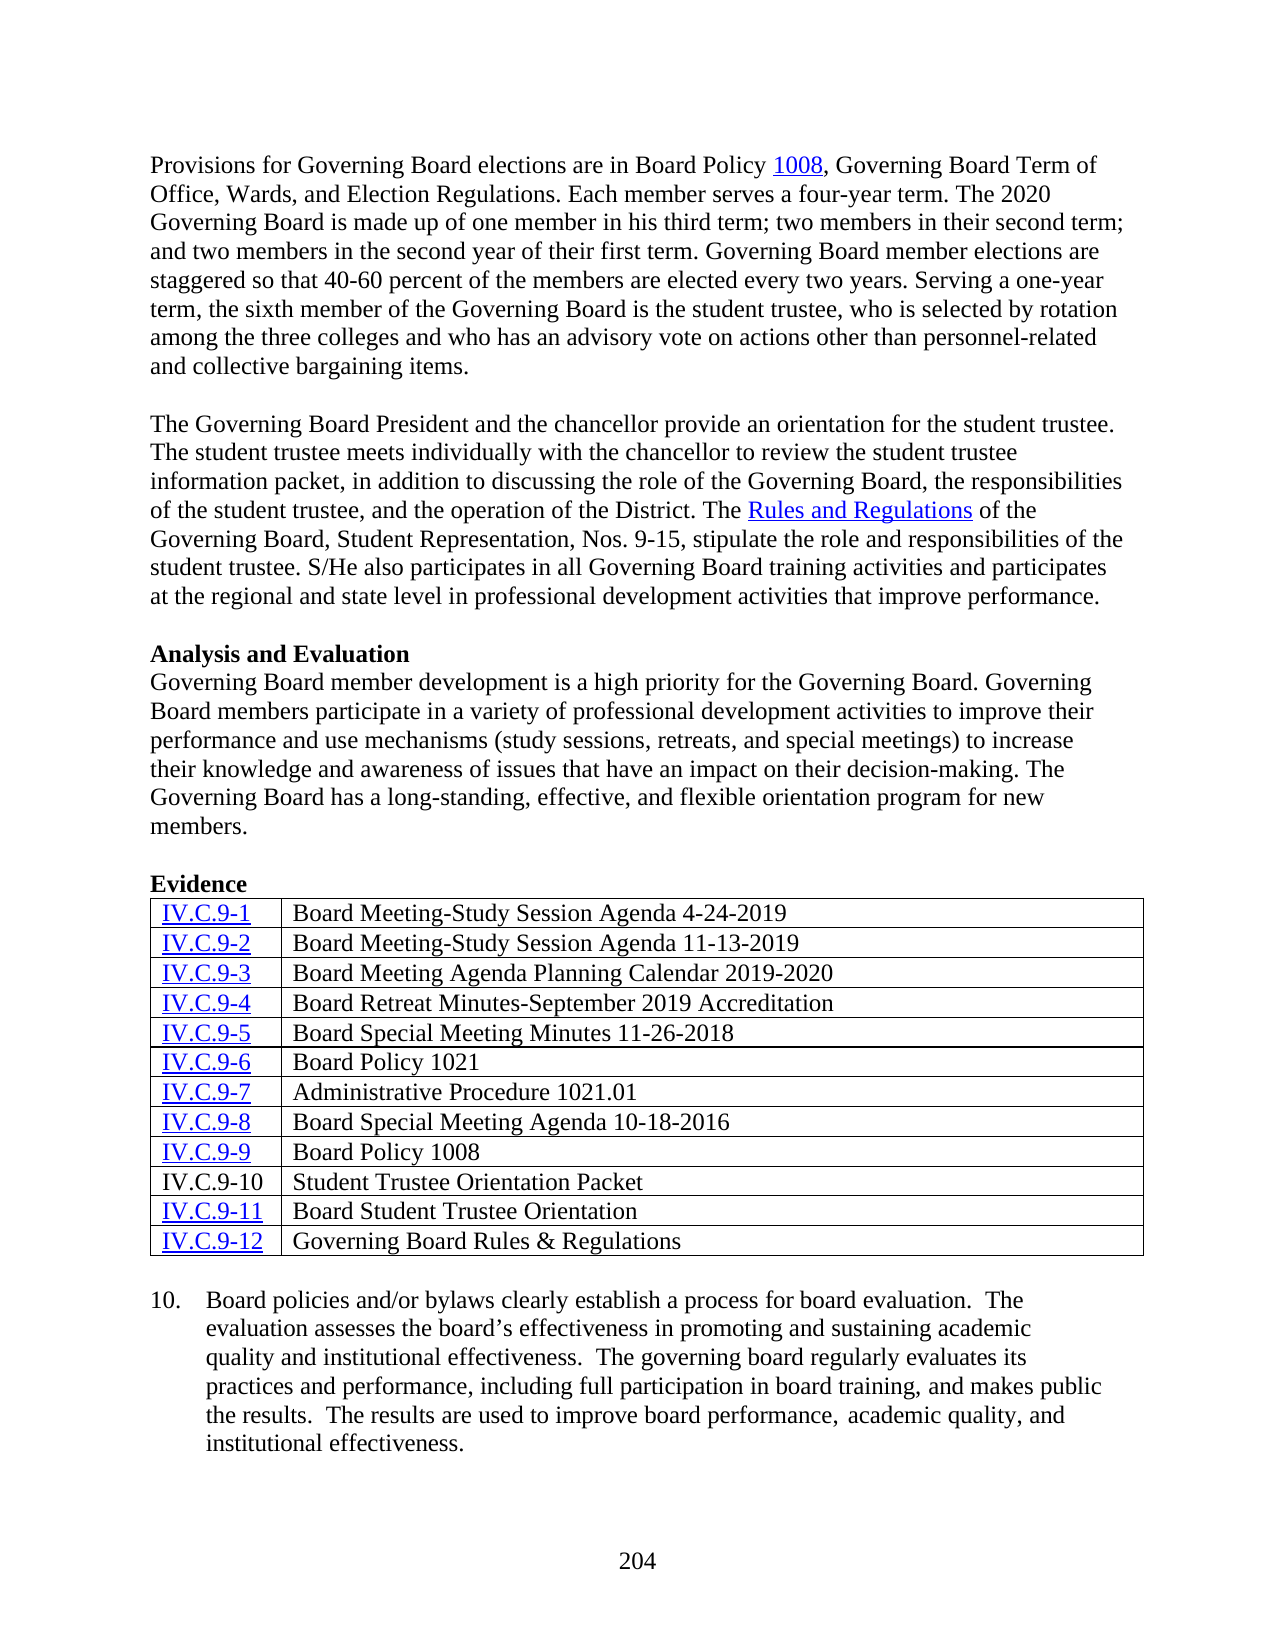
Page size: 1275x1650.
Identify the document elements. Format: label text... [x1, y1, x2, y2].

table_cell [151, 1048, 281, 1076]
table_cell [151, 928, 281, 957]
text Evidence [150, 869, 1125, 897]
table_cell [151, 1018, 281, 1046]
text Governing Board member development is a high priority for the Governing Board. Governing Board members participate in a variety of professional development activities to improve their performance and use mechanisms (study sessions, retreats, and special meetings) to increase their knowledge and awareness of issues that have an impact on their decision-making. The Governing Board has a long-standing, effective, and flexible orientation program for new members. [150, 667, 1125, 840]
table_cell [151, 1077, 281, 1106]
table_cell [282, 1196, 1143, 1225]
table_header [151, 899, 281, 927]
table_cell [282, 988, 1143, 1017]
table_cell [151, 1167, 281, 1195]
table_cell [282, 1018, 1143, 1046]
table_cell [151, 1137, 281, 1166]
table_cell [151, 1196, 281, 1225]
text Provisions for Governing Board elections are in Board Policy 1008, Governing Board Term of Office, Wards, and Election Regulations. Each member serves a four-year term. The 2020 Governing Board is made up of one member in his third term; two members in their second term; and two members in the second year of their first term. Governing Board member elections are staggered so that 40-60 percent of the members are elected every two years. Serving a one-year term, the sixth member of the Governing Board is the student trustee, who is selected by rotation among the three colleges and who has an advisory vote on actions other than personnel-related and collective bargaining items. [150, 150, 1125, 380]
text Analysis and Evaluation [150, 639, 1125, 667]
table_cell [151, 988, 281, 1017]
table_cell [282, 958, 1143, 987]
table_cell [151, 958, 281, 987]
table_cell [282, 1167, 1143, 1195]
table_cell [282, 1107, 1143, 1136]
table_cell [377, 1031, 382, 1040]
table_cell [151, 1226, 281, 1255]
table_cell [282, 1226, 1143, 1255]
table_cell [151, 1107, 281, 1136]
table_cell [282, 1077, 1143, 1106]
text The Governing Board President and the chancellor provide an orientation for the student trustee. The student trustee meets individually with the chancellor to review the student trustee information packet, in addition to discussing the role of the Governing Board, the responsibilities of the student trustee, and the operation of the District. The Rules and Regulations of the Governing Board, Student Representation, Nos. 9-15, stipulate the role and responsibilities of the student trustee. S/He also participates in all Governing Board training activities and participates at the regional and state level in professional development activities that improve performance. [150, 409, 1125, 610]
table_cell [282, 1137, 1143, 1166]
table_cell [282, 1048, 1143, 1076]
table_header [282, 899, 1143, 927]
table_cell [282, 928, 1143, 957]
list Board policies and/or bylaws clearly establish a process for board evaluation. The evaluation assesses the board’s effectiveness in promoting and sustaining academic quality and institutional effectiveness. The governing board regularly evaluates its practices and performance, including full participation in board training, and makes public the results. The results are used to improve board performance, academic quality, and institutional effectiveness. [150, 1285, 1107, 1457]
